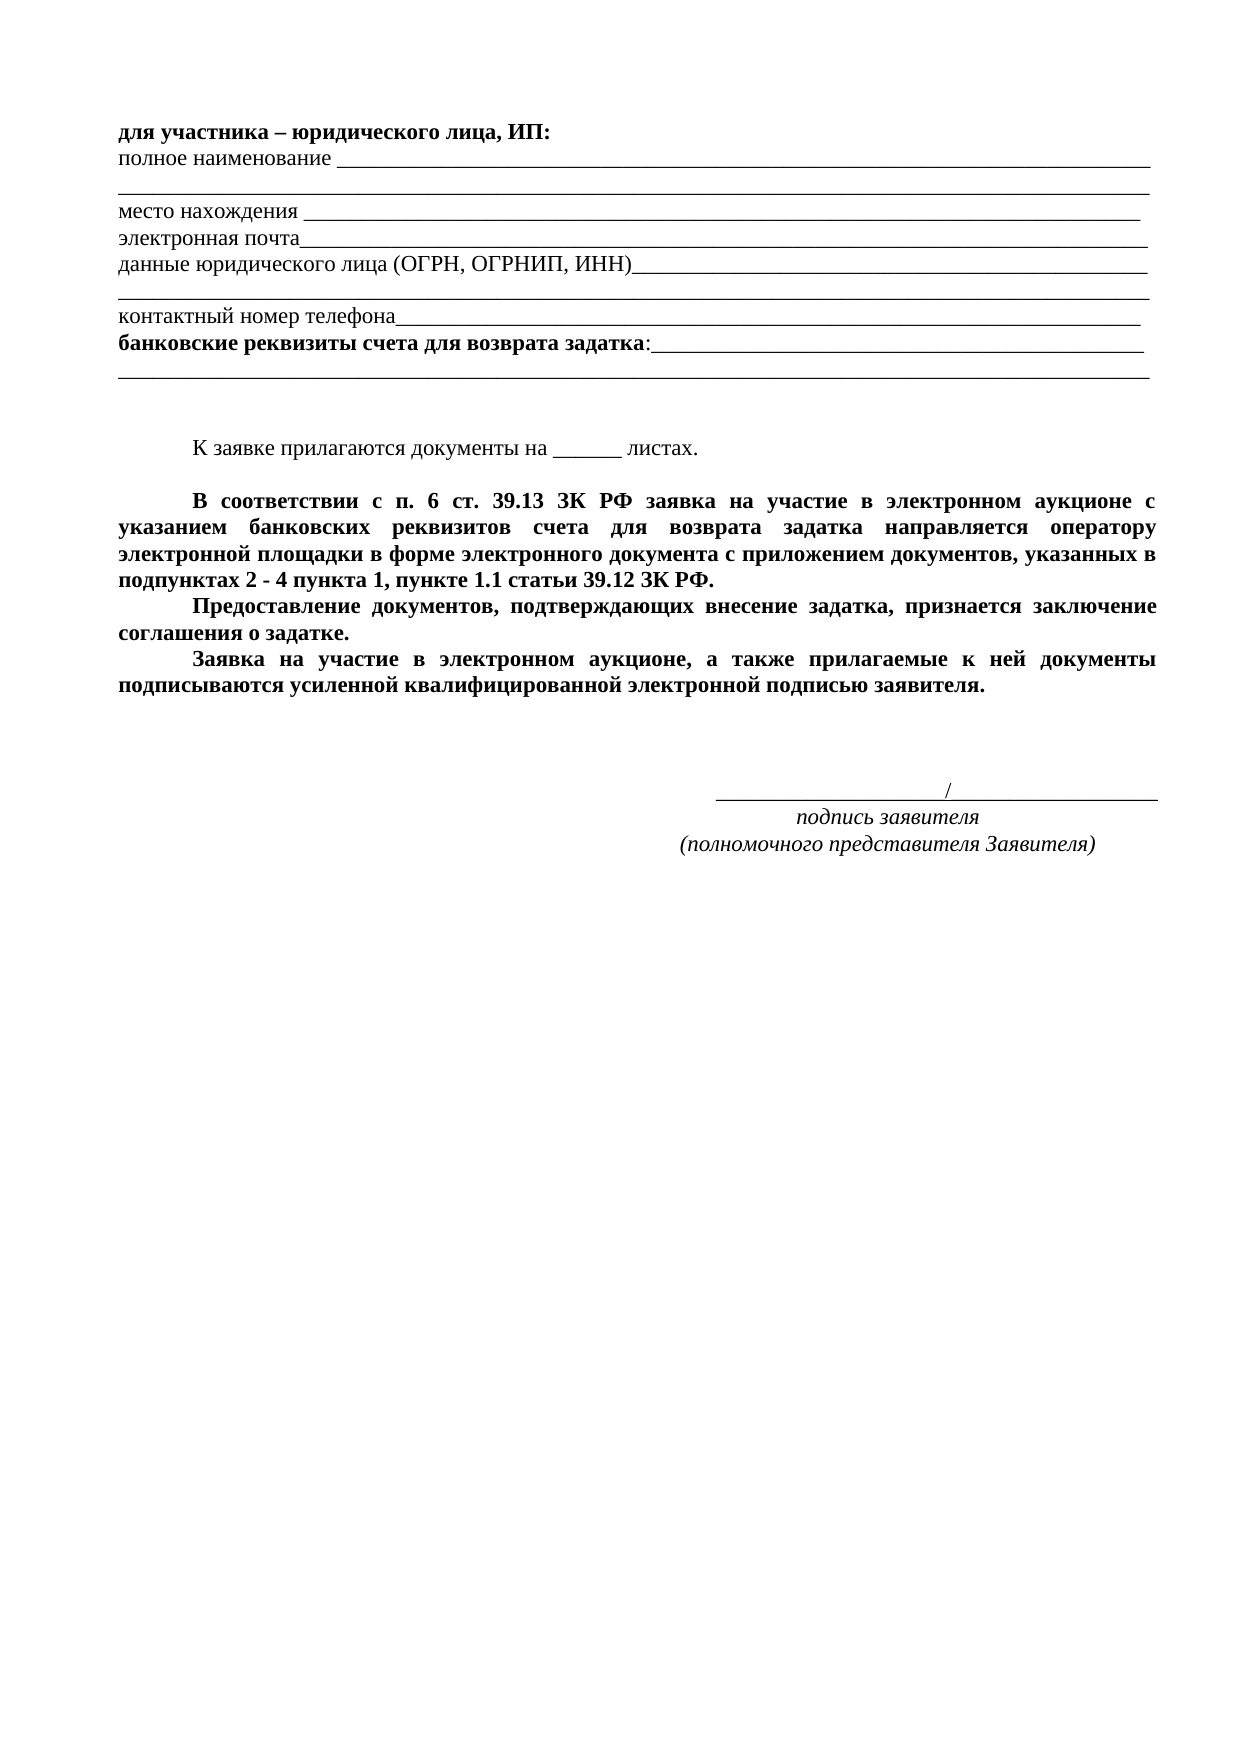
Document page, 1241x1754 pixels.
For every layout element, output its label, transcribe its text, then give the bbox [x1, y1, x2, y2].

text Заявка на участие в электронном аукционе, а также прилагаемые к ней документы подписываются усиленной квалифицированной электронной подписью заявителя. [118, 645, 1157, 698]
text ____________________/__________________ [620, 777, 1157, 803]
text банковские реквизиты счета для возврата задатка:___________________________________________ [118, 329, 1157, 355]
text место нахождения _________________________________________________________________________ [118, 197, 1157, 223]
text данные юридического лица (ОГРН, ОГРНИП, ИНН)_____________________________________________ [118, 250, 1157, 276]
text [118, 171, 1157, 197]
text для участника – юридического лица, ИП: [118, 118, 1157, 144]
text электронная почта__________________________________________________________________________ [118, 223, 1157, 250]
text __________________________________________________________________________________________ [118, 355, 1157, 382]
text подпись заявителя [620, 803, 1157, 830]
text __________________________________________________________________________________________ [118, 276, 1157, 303]
text полное наименование _______________________________________________________________________ [118, 144, 1157, 171]
text Предоставление документов, подтверждающих внесение задатка, признается заключение соглашения о задатке. [118, 592, 1157, 645]
text В соответствии с п. 6 ст. 39.13 ЗК РФ заявка на участие в электронном аукционе с указанием банковских реквизитов счета для возврата задатка направляется оператору электронной площадки в форме электронного документа с приложением документов, указанных в подпунктах 2 - 4 пункта 1, пункте 1.1 статьи 39.12 ЗК РФ. [118, 487, 1157, 592]
text (полномочного представителя Заявителя) [620, 830, 1157, 856]
text К заявке прилагаются документы на ______ листах. [118, 434, 1157, 461]
text контактный номер телефона_________________________________________________________________ [118, 303, 1157, 329]
